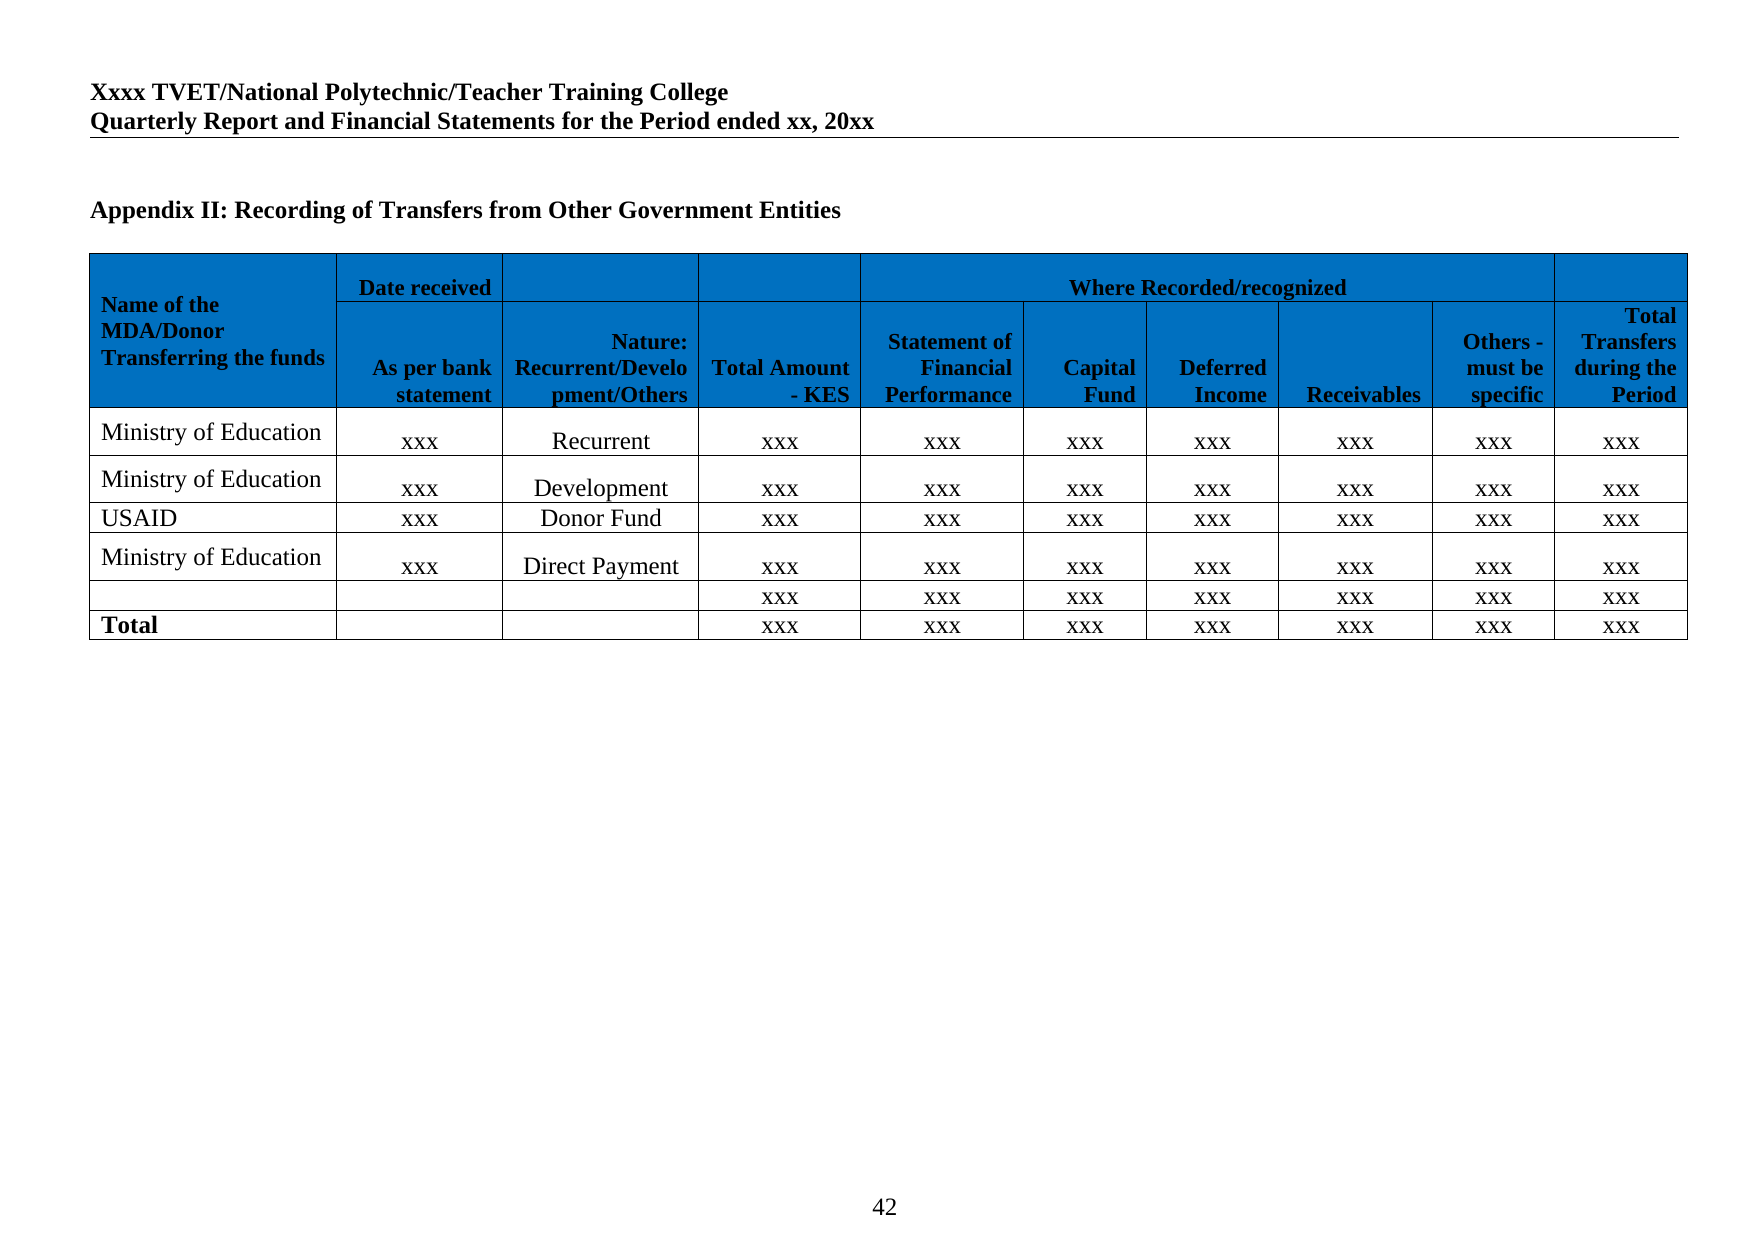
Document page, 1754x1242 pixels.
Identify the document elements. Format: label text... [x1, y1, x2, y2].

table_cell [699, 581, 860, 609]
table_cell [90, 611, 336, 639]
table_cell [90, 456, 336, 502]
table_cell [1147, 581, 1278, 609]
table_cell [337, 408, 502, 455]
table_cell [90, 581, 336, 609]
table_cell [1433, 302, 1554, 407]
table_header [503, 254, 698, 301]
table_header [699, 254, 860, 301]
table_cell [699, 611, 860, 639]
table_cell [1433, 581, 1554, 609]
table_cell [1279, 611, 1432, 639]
text Appendix II: Recording of Transfers from Other Government Entities [90, 196, 1679, 224]
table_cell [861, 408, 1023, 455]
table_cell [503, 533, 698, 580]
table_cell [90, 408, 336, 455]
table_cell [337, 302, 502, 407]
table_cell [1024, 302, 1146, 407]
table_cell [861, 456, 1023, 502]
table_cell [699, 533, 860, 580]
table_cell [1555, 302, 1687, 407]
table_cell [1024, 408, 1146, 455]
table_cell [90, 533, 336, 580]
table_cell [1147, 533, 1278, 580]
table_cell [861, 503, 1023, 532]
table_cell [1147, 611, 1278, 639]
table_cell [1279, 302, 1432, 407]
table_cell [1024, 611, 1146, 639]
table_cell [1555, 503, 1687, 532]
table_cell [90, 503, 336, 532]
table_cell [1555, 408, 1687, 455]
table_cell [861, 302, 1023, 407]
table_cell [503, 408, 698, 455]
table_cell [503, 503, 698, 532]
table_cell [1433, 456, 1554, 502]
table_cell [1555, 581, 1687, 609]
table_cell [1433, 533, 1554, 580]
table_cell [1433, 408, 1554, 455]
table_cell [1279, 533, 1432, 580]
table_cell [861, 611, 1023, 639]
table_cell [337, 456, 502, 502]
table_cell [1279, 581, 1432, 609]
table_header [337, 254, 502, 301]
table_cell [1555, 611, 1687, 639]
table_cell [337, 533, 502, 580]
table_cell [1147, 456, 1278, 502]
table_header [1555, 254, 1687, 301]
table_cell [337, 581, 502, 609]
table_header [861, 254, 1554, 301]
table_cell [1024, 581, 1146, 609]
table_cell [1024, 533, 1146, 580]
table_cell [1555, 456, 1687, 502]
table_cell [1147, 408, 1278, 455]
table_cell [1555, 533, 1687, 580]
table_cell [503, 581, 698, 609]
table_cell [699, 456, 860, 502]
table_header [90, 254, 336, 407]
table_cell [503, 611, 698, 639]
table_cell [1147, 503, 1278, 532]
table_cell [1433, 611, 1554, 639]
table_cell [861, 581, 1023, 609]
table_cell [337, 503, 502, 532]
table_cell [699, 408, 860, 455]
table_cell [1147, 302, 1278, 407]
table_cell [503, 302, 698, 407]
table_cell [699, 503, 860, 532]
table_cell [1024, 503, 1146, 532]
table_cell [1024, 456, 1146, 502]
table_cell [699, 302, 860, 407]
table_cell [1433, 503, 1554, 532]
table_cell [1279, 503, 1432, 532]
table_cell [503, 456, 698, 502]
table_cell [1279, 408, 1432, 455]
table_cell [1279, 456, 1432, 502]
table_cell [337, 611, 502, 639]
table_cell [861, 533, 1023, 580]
